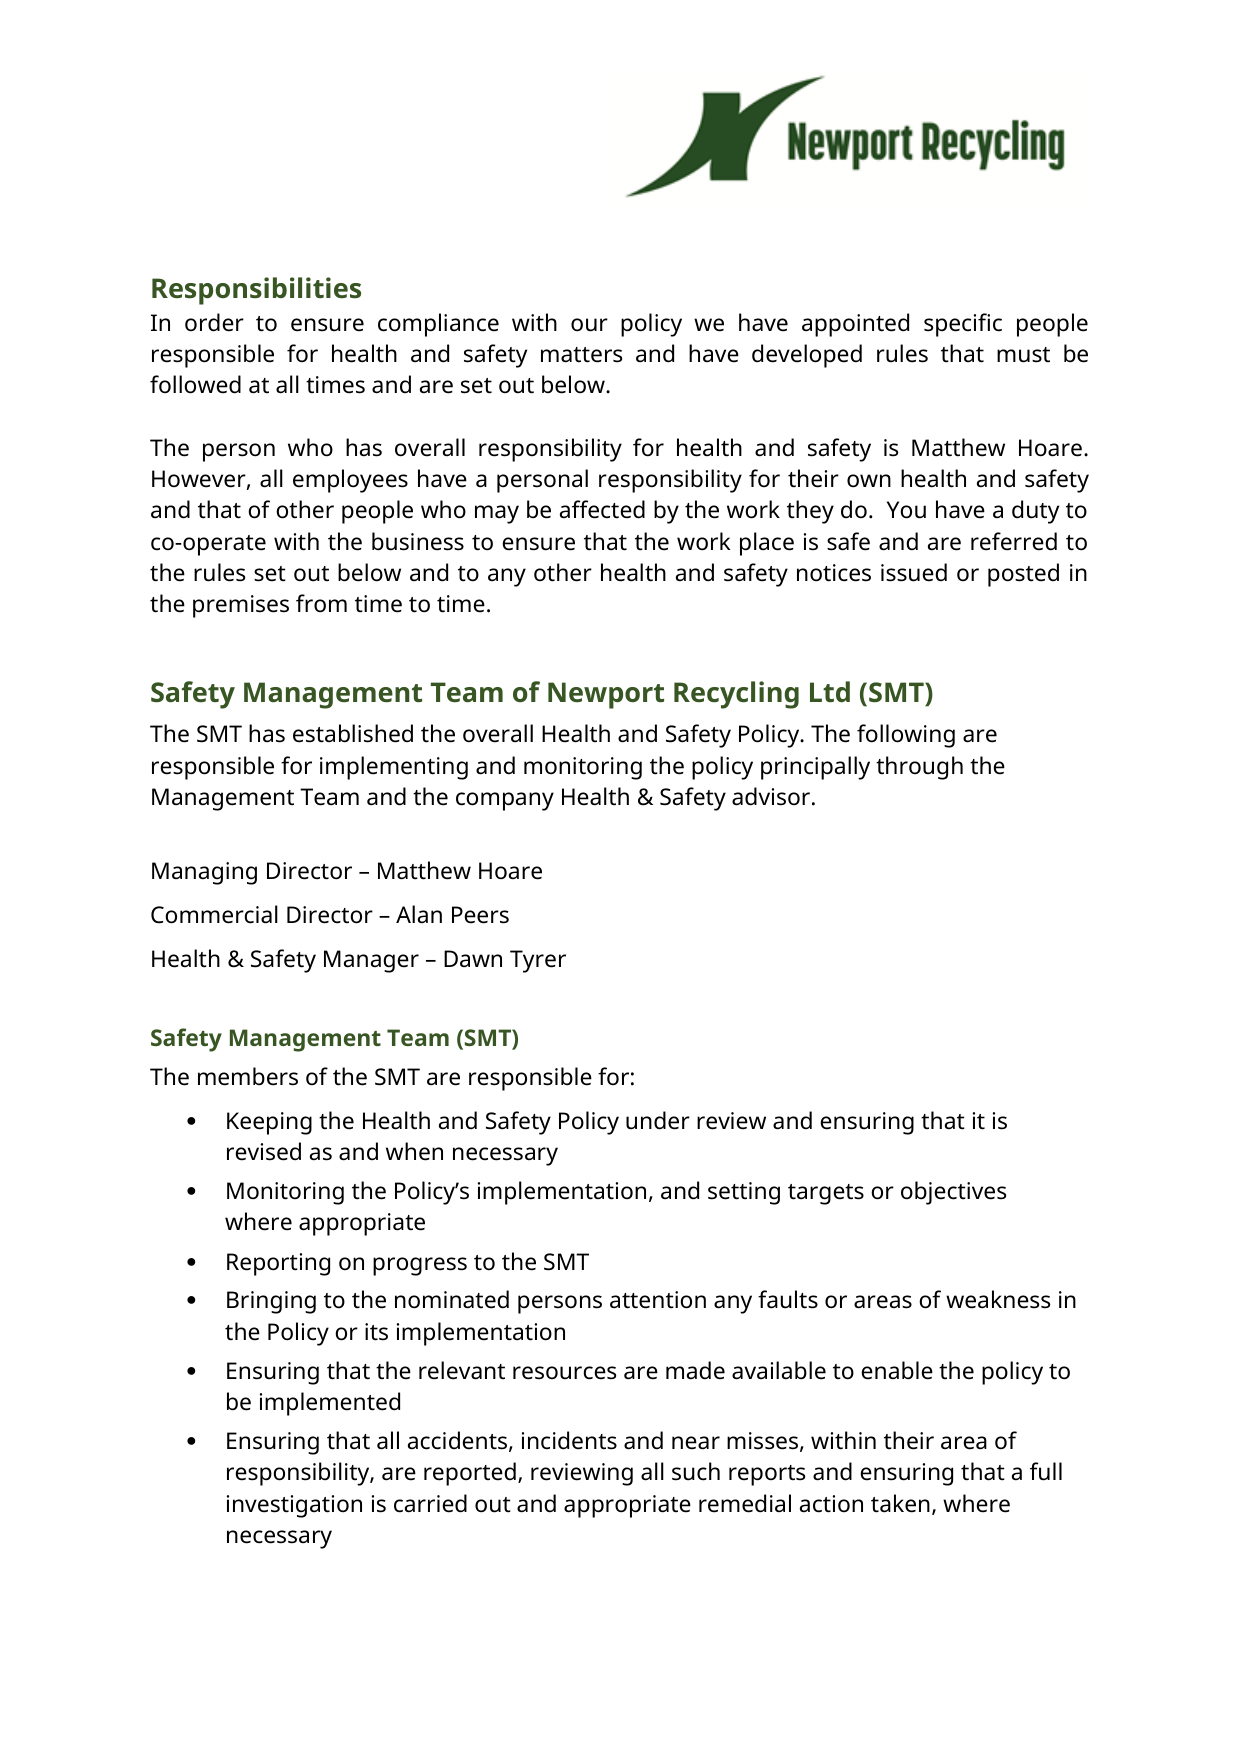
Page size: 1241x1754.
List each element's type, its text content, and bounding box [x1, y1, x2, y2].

subtitle Responsibilities [150, 270, 1090, 307]
text Managing Director – Matthew Hoare [150, 855, 1079, 887]
list Keeping the Health and Safety Policy under review and ensuring that it is revised as and when necessary [187, 1105, 1079, 1167]
list Monitoring the Policy’s implementation, and setting targets or objectives where appropriate [187, 1175, 1079, 1238]
subtitle Safety Management Team of Newport Recycling Ltd (SMT) [150, 674, 1090, 711]
text The SMT has established the overall Health and Safety Policy. The following are responsible for implementing and monitoring the policy principally through the Management Team and the company Health & Safety advisor. [150, 718, 1079, 812]
text Commercial Director – Alan Peers [150, 899, 1079, 930]
list Bringing to the nominated persons attention any faults or areas of weakness in the Policy or its implementation [187, 1284, 1079, 1347]
subtitle Safety Management Team (SMT) [150, 1022, 1090, 1053]
list Reporting on progress to the SMT [187, 1245, 1079, 1277]
list Ensuring that the relevant resources are made available to enable the policy to be implemented [187, 1355, 1079, 1417]
list Ensuring that all accidents, incidents and near misses, within their area of responsibility, are reported, reviewing all such reports and ensuring that a full investigation is carried out and appropriate remedial action taken, where necessary [187, 1425, 1079, 1550]
text The person who has overall responsibility for health and safety is Matthew Hoare. However, all employees have a personal responsibility for their own health and safety and that of other people who may be affected by the work they do. You have a duty to co-operate with the business to ensure that the work place is safe and are referred to the rules set out below and to any other health and safety notices issued or posted in the premises from time to time. [150, 432, 1090, 619]
picture [608, 73, 1091, 209]
text The members of the SMT are responsible for: [150, 1061, 1079, 1092]
text In order to ensure compliance with our policy we have appointed specific people responsible for health and safety matters and have developed rules that must be followed at all times and are set out below. [150, 307, 1090, 401]
text Health & Safety Manager – Dawn Tyrer [150, 943, 1079, 974]
